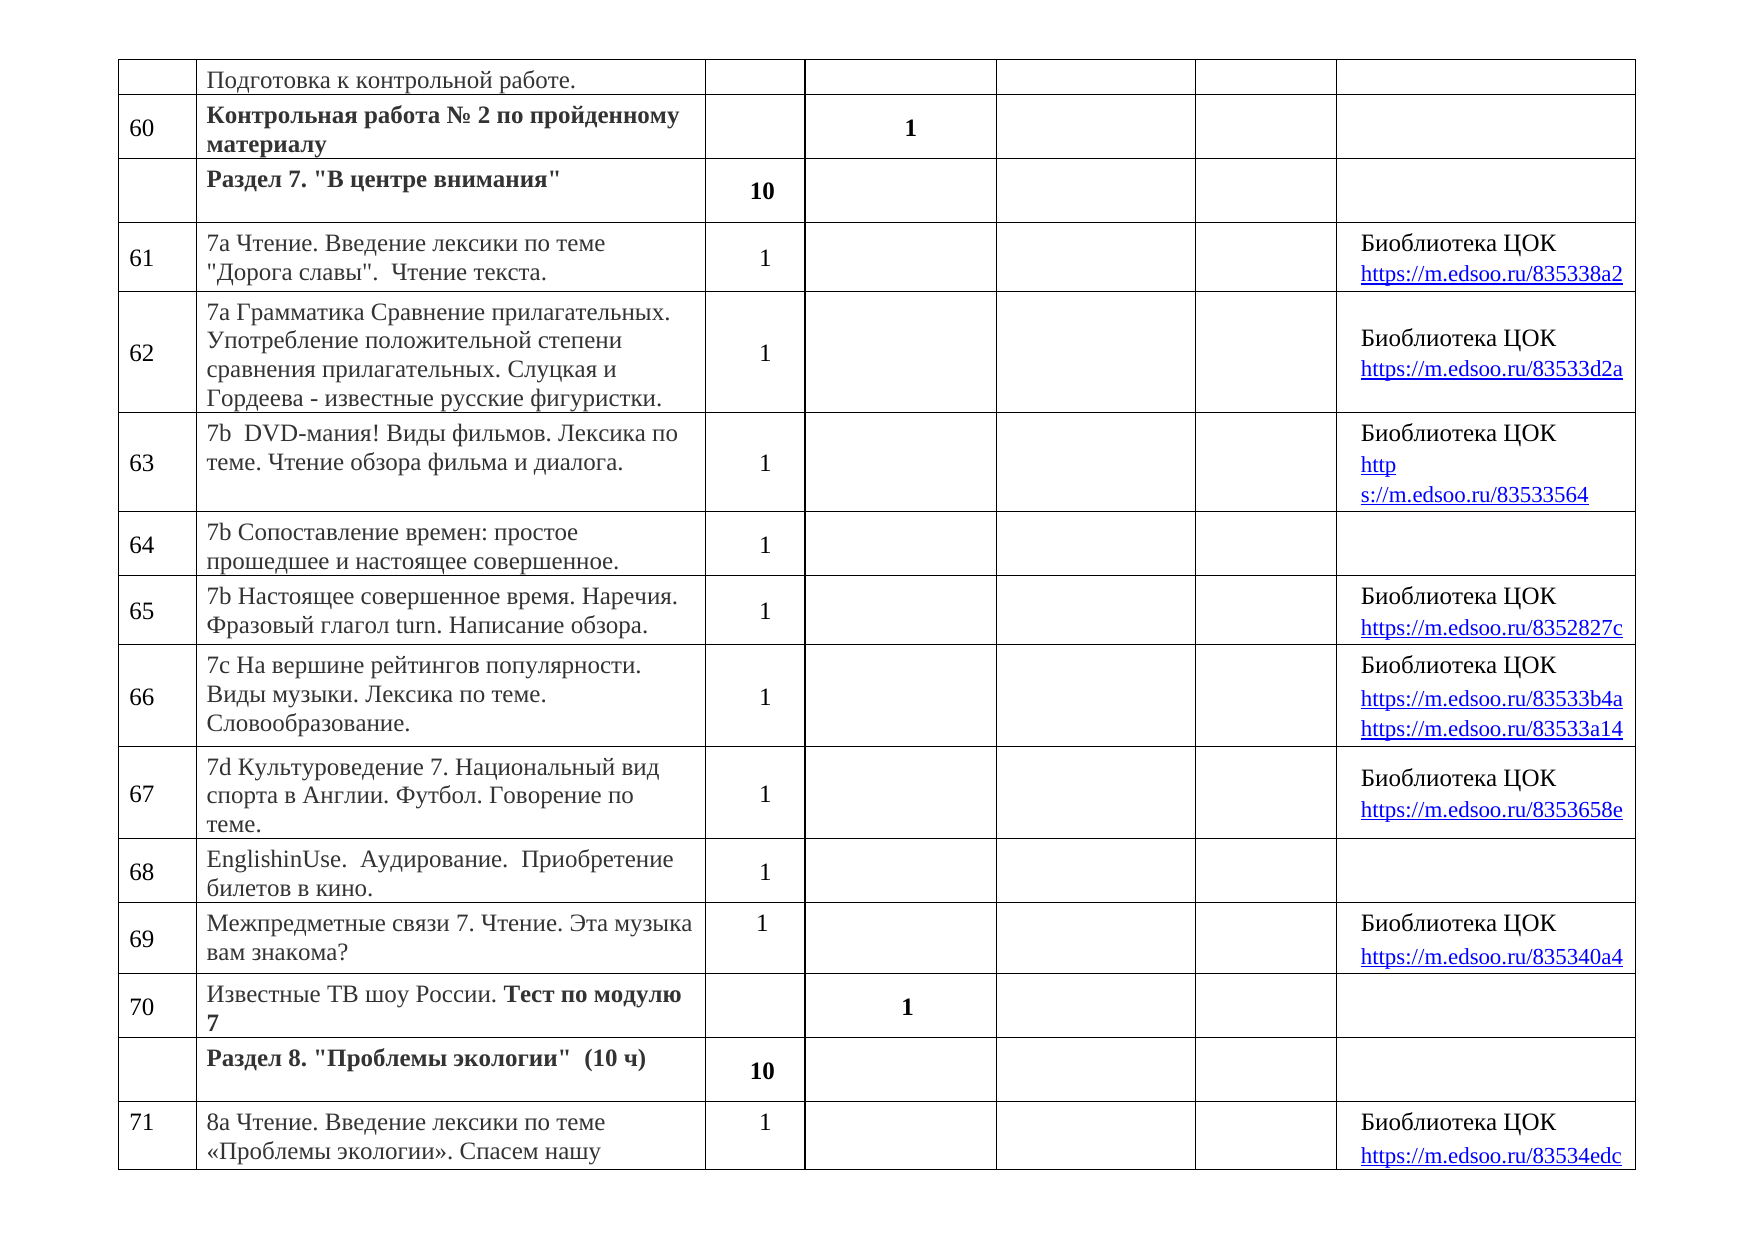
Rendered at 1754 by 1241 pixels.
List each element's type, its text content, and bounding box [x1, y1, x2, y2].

table_cell Биоблиотека ЦОК https://m.edsoo.ru/8352827c [1337, 576, 1635, 644]
table_cell [1196, 292, 1336, 412]
table_cell [1196, 159, 1336, 222]
table_cell [997, 576, 1195, 644]
table_cell [806, 60, 996, 94]
table_cell [1196, 512, 1336, 575]
table_cell 1 [806, 974, 996, 1037]
table_cell Биоблиотека ЦОК https://m.edsoo.ru/835340a4 [1337, 903, 1635, 973]
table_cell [197, 1102, 705, 1168]
table_cell 7с На вершине рейтингов популярности. Виды музыки. Лексика по теме. Словообразование. [197, 645, 705, 746]
table_cell 65 [119, 576, 196, 644]
table_cell 69 [119, 903, 196, 973]
table_cell [1196, 1102, 1336, 1168]
table_cell [997, 645, 1195, 746]
table_cell [119, 159, 196, 222]
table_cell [1337, 1102, 1635, 1168]
table_cell 1 [706, 1102, 804, 1168]
table_cell [706, 974, 804, 1037]
table_cell [997, 292, 1195, 412]
table_cell 1 [706, 903, 804, 973]
table_cell [997, 413, 1195, 511]
table_cell [997, 903, 1195, 973]
table_cell [1196, 60, 1336, 94]
table_cell 7b DVD-мания! Виды фильмов. Лексика по теме. Чтение обзора фильма и диалога. [197, 413, 705, 511]
table_cell [806, 903, 996, 973]
table_cell EnglishinUse. Аудирование. Приобретение билетов в кино. [197, 839, 705, 902]
table_cell Контрольная работа № 2 по пройденному материалу [197, 95, 705, 158]
table_cell [806, 159, 996, 222]
table_cell [806, 576, 996, 644]
table_cell [806, 413, 996, 511]
table_cell [1196, 223, 1336, 291]
table_cell [806, 747, 996, 838]
table_cell [706, 95, 804, 158]
table_cell 61 [119, 223, 196, 291]
table_cell 1 [706, 512, 804, 575]
table_cell 7b Сопоставление времен: простое прошедшее и настоящее совершенное. [197, 512, 705, 575]
table_cell 1 [706, 839, 804, 902]
table_cell [806, 1038, 996, 1101]
table_cell [1196, 974, 1336, 1037]
table_cell 67 [119, 747, 196, 838]
table_cell [1196, 413, 1336, 511]
table_cell Биоблиотека ЦОК https://m.edsoo.ru/835338a2 [1337, 223, 1635, 291]
table_cell [997, 512, 1195, 575]
table_cell 7а Грамматика Сравнение прилагательных. Употребление положительной степени сравнения прилагательных. Слуцкая и Гордеева - известные русские фигуристки. [197, 292, 705, 412]
table_cell Биоблиотека ЦОК https://m.edsoo.ru/83533564 [1337, 413, 1635, 511]
table_cell [1196, 576, 1336, 644]
table_cell 7d Культуроведение 7. Национальный вид спорта в Англии. Футбол. Говорение по теме. [197, 747, 705, 838]
table_cell [997, 974, 1195, 1037]
table_cell Биоблиотека ЦОК https://m.edsoo.ru/83533d2a [1337, 292, 1635, 412]
table_cell 1 [706, 60, 804, 94]
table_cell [197, 60, 705, 94]
table_cell [806, 223, 996, 291]
table_cell 10 [706, 1038, 804, 1101]
table_cell [1196, 903, 1336, 973]
table_cell [1337, 95, 1635, 158]
table_cell [997, 1102, 1195, 1168]
table_cell Межпредметные связи 7. Чтение. Эта музыка вам знакома? [197, 903, 705, 973]
table_cell [1337, 839, 1635, 902]
table_cell 1 [706, 576, 804, 644]
table_cell [1196, 645, 1336, 746]
table_cell [806, 512, 996, 575]
table_cell [806, 645, 996, 746]
table_cell [997, 60, 1195, 94]
table_cell 63 [119, 413, 196, 511]
table_cell [1337, 974, 1635, 1037]
table_cell 66 [119, 645, 196, 746]
table_cell 1 [706, 223, 804, 291]
table_cell 1 [706, 292, 804, 412]
table_cell 64 [119, 512, 196, 575]
table_cell 1 [706, 645, 804, 746]
table_cell [806, 839, 996, 902]
table_cell Биоблиотека ЦОК https://m.edsoo.ru/83533b4a https://m.edsoo.ru/83533a14 [1337, 645, 1635, 746]
table_cell Биоблиотека ЦОК https://m.edsoo.ru/8353658e [1337, 747, 1635, 838]
table_cell [806, 1102, 996, 1168]
table_cell [806, 292, 996, 412]
table_cell [1337, 1038, 1635, 1101]
table_cell 1 [806, 95, 996, 158]
table_cell [997, 1038, 1195, 1101]
table_cell [119, 1038, 196, 1101]
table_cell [1337, 60, 1635, 94]
table_cell 70 [119, 974, 196, 1037]
table_cell [997, 839, 1195, 902]
table_cell 59 [119, 60, 196, 94]
table_cell [1196, 95, 1336, 158]
table_cell [1337, 159, 1635, 222]
table_cell Известные ТВ шоу России. Тест по модулю 7 [197, 974, 705, 1037]
table_cell [1196, 1038, 1336, 1101]
table_cell [997, 159, 1195, 222]
table_cell 71 [119, 1102, 196, 1168]
table_cell [1337, 512, 1635, 575]
table_cell [1196, 839, 1336, 902]
table_cell [997, 95, 1195, 158]
table_cell 1 [706, 747, 804, 838]
table_cell 10 [706, 159, 804, 222]
table_cell [997, 747, 1195, 838]
table_cell 1 [706, 413, 804, 511]
table_cell 60 [119, 95, 196, 158]
table_cell 7а Чтение. Введение лексики по теме "Дорога славы". Чтение текста. [197, 223, 705, 291]
table_cell 7b Настоящее совершенное время. Наречия. Фразовый глагол turn. Написание обзора. [197, 576, 705, 644]
table_cell [997, 223, 1195, 291]
table_cell Раздел 7. "В центре внимания" [197, 159, 705, 222]
table_cell [1196, 747, 1336, 838]
table_cell 62 [119, 292, 196, 412]
table_cell 68 [119, 839, 196, 902]
table_cell Раздел 8. "Проблемы экологии" (10 ч) [197, 1038, 705, 1101]
